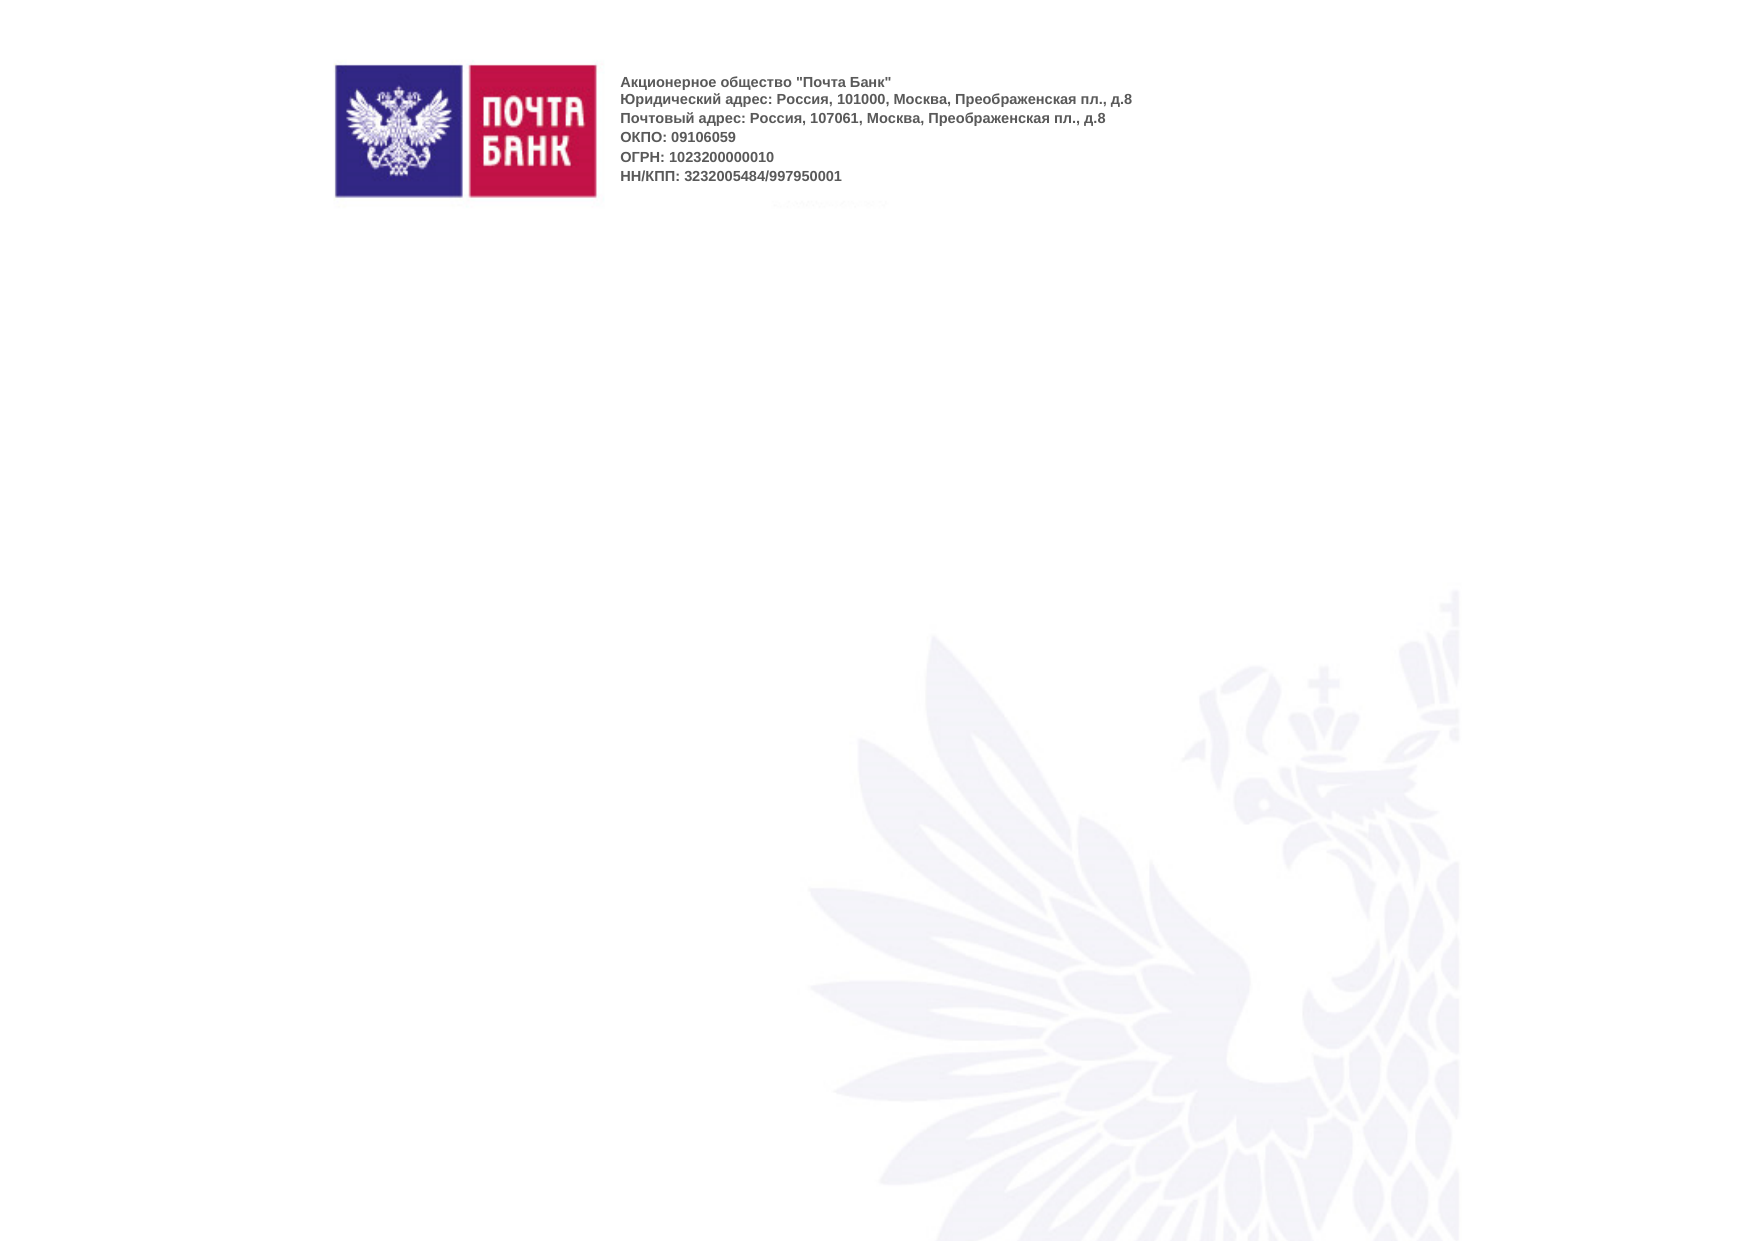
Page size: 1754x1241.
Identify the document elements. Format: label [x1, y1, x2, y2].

picture [292, 22, 1462, 1241]
